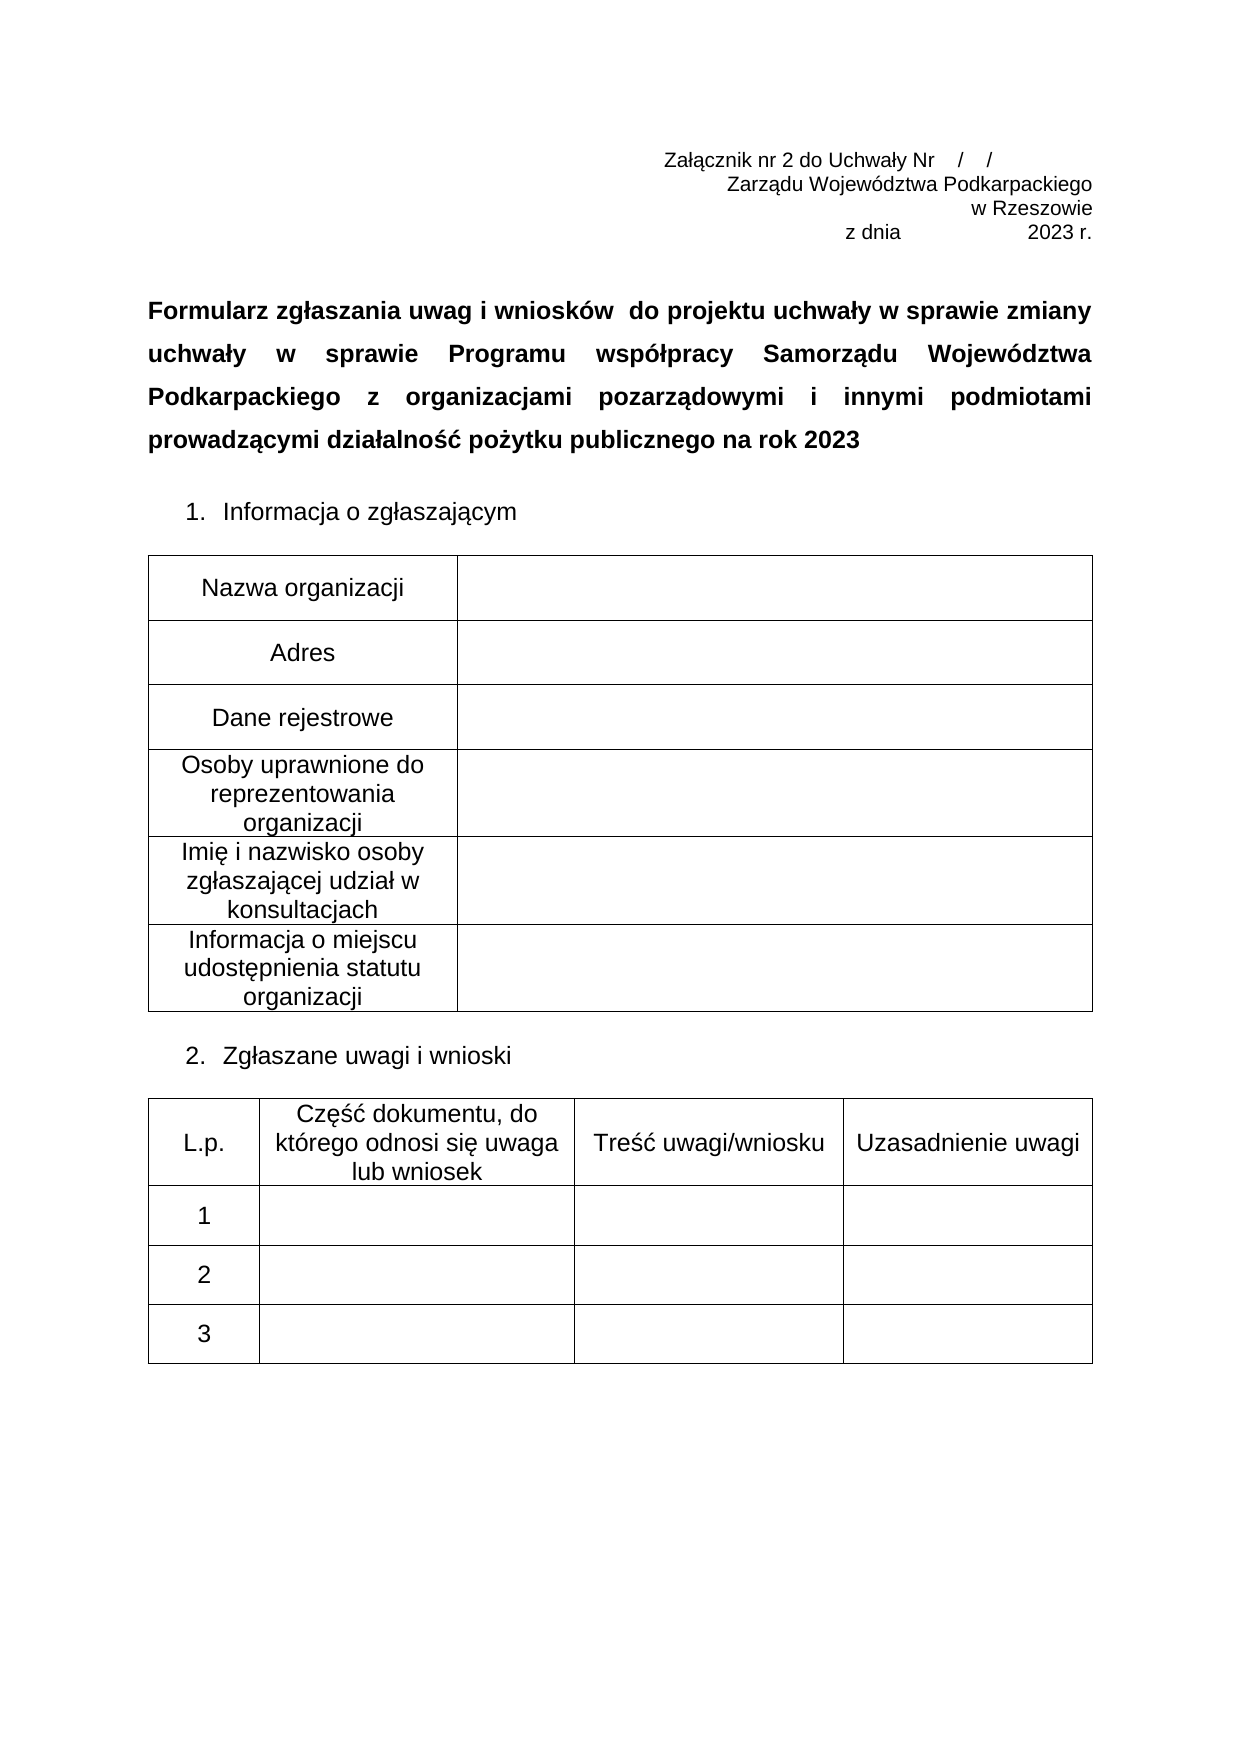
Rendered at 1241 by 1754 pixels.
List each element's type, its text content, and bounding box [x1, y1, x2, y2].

table_cell Informacja o miejscu udostępnienia statutu organizacji [149, 925, 457, 1011]
table_cell Imię i nazwisko osoby zgłaszającej udział w konsultacjach [149, 837, 457, 923]
table_cell [458, 621, 1092, 684]
table_cell 2 [149, 1246, 259, 1303]
table_header [458, 556, 1092, 619]
list Zgłaszane uwagi i wnioski [185, 1041, 1093, 1069]
table_header Część dokumentu, do którego odnosi się uwaga lub wniosek [260, 1099, 574, 1185]
table_cell [458, 685, 1092, 749]
table_header Treść uwagi/wniosku [575, 1099, 843, 1185]
table_cell [458, 837, 1092, 923]
text Załącznik nr 2 do Uchwały Nr / / [664, 148, 1093, 172]
table_cell [260, 1246, 574, 1303]
table_cell [260, 1186, 574, 1244]
text Zarządu Województwa Podkarpackiego [148, 172, 1093, 196]
list Informacja o zgłaszającym [185, 497, 1093, 526]
table_cell [575, 1305, 843, 1363]
table_cell [844, 1305, 1092, 1363]
table_cell 1 [149, 1186, 259, 1244]
table_cell [844, 1186, 1092, 1244]
table_cell [260, 1305, 574, 1363]
table_header Uzasadnienie uwagi [844, 1099, 1092, 1185]
text z dnia 2023 r. [590, 219, 1093, 243]
table_cell [458, 750, 1092, 836]
table_cell Adres [149, 621, 457, 684]
table_cell [575, 1186, 843, 1244]
table_cell [844, 1246, 1092, 1303]
table_cell 3 [149, 1305, 259, 1363]
table_cell [575, 1246, 843, 1303]
table_cell [458, 925, 1092, 1011]
text w Rzeszowie [590, 196, 1093, 219]
table_header L.p. [149, 1099, 259, 1185]
table_header Nazwa organizacji [149, 556, 457, 619]
text Formularz zgłaszania uwag i wniosków do projektu uchwały w sprawie zmiany uchwały w sprawie Programu współpracy Samorządu Województwa Podkarpackiego z organizacjami pozarządowymi i innymi podmiotami prowadzącymi działalność pożytku publicznego na rok 2023 [148, 296, 1093, 454]
table_cell Osoby uprawnione do reprezentowania organizacji [149, 750, 457, 836]
table_cell Dane rejestrowe [149, 685, 457, 749]
